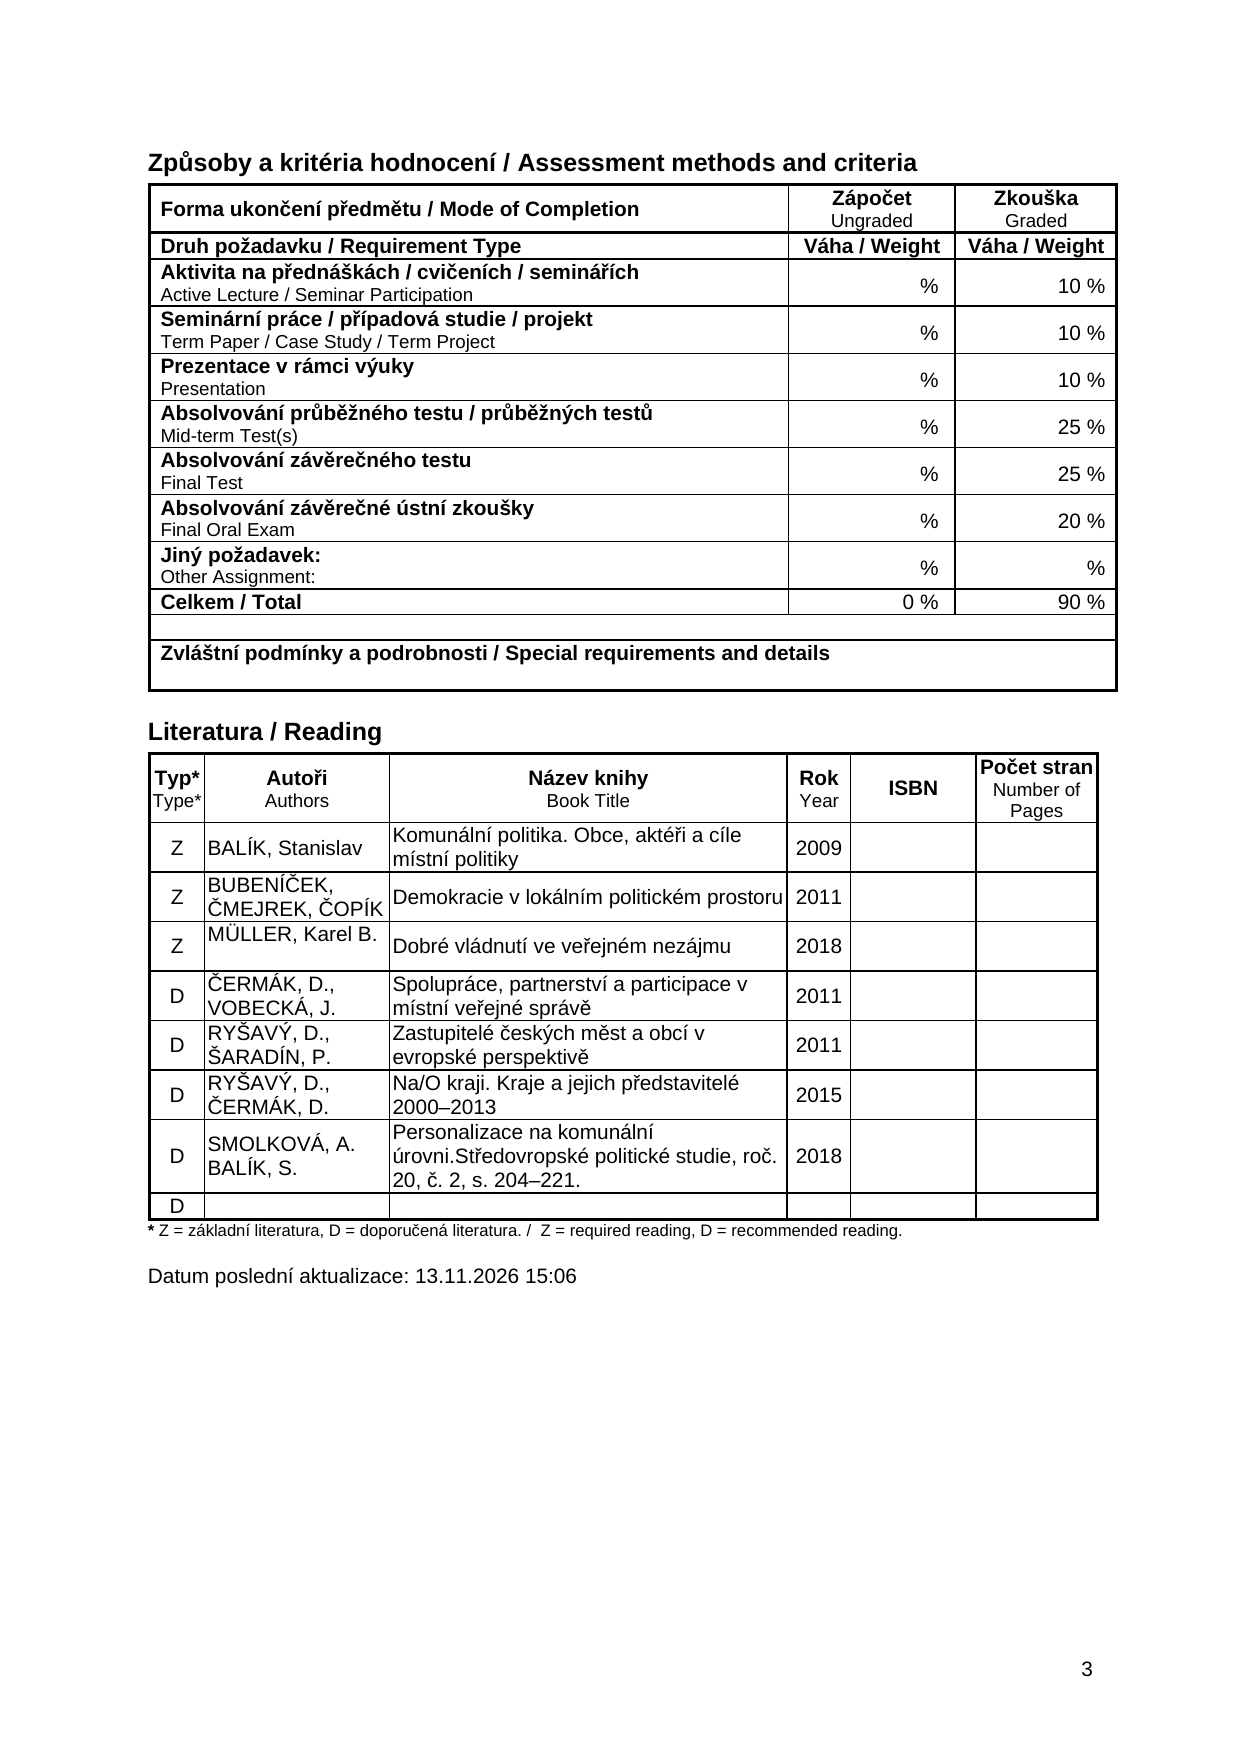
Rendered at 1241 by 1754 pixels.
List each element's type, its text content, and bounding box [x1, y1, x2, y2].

table_cell Celkem / Total [151, 590, 788, 613]
table_cell MÜLLER, Karel B. [205, 922, 389, 970]
table_cell [977, 972, 1096, 1020]
table_header Název knihy Book Title [390, 755, 786, 822]
table_cell 2011 [788, 972, 850, 1020]
table_cell [977, 873, 1096, 921]
table_cell Absolvování průběžného testu / průběžných testů Mid-term Test(s) [151, 401, 788, 447]
table_cell RYŠAVÝ, D., ČERMÁK, D. [205, 1071, 389, 1119]
table_cell Z [151, 873, 204, 921]
table_cell % [789, 307, 954, 352]
table_cell [977, 1194, 1096, 1218]
text Způsoby a kritéria hodnocení / Assessment methods and criteria [148, 148, 1093, 176]
table_cell D [151, 1194, 204, 1218]
table_cell 2018 [788, 1120, 850, 1192]
table_cell SMOLKOVÁ, A. BALÍK, S. [205, 1120, 389, 1192]
table_cell 2011 [788, 1021, 850, 1069]
table_cell % [956, 542, 1115, 588]
table_cell 25 % [956, 448, 1115, 494]
text * Z = základní literatura, D = doporučená literatura. / Z = required reading, D = recommended reading. [148, 1221, 1093, 1240]
table_cell Váha / Weight [956, 234, 1115, 258]
table_cell [851, 972, 975, 1020]
table_cell Na/O kraji. Kraje a jejich představitelé 2000–2013 [390, 1071, 786, 1119]
table_cell Z [151, 823, 204, 871]
table_cell [851, 1021, 975, 1069]
table_cell 0 % [789, 590, 954, 613]
table_cell D [151, 1021, 204, 1069]
table_cell Seminární práce / případová studie / projekt Term Paper / Case Study / Term Project [151, 307, 788, 352]
table_cell 25 % [956, 401, 1115, 447]
table_cell [851, 1120, 975, 1192]
table_cell Jiný požadavek: (stručný popis) Other Assignment: [151, 542, 788, 588]
table_cell % [789, 448, 954, 494]
table_cell D [151, 1120, 204, 1192]
table_cell Absolvování závěrečného testu Final Test [151, 448, 788, 494]
table_cell Zvláštní podmínky a podrobnosti / Special requirements and details [151, 641, 1115, 688]
table_cell % [789, 401, 954, 447]
table_cell [851, 823, 975, 871]
table_cell Dobré vládnutí ve veřejném nezájmu [390, 922, 786, 970]
table_cell [851, 922, 975, 970]
table_cell Váha / Weight [789, 234, 954, 258]
table_cell [851, 1194, 975, 1218]
table_cell 2018 [788, 922, 850, 970]
table_header Autoři Authors [205, 755, 389, 822]
table_cell [151, 615, 1115, 639]
table_cell Z [151, 922, 204, 970]
table_cell Absolvování závěrečné ústní zkoušky Final Oral Exam [151, 495, 788, 541]
table_cell [205, 1194, 389, 1218]
table_header Zkouška Graded [956, 186, 1115, 231]
table_cell % [789, 354, 954, 399]
text Datum poslední aktualizace: 16.9.2021 13:33 [148, 1264, 1093, 1288]
table_header Počet stran Number of Pages [977, 755, 1096, 822]
table_cell RYŠAVÝ, D., ŠARADÍN, P. [205, 1021, 389, 1069]
table_cell BALÍK, Stanislav [205, 823, 389, 871]
table_cell Komunální politika. Obce, aktéři a cíle místní politiky [390, 823, 786, 871]
table_cell 10 % [956, 260, 1115, 305]
table_cell Spolupráce, partnerství a participace v místní veřejné správě [390, 972, 786, 1020]
table_header ISBN [851, 755, 975, 822]
table_cell Zastupitelé českých měst a obcí v evropské perspektivě [390, 1021, 786, 1069]
table_cell Personalizace na komunální úrovni.Středovropské politické studie, roč. 20, č. 2, s. 204–221. [390, 1120, 786, 1192]
table_cell [390, 1194, 786, 1218]
table_header Zápočet Ungraded [789, 186, 954, 231]
table_cell 10 % [956, 307, 1115, 352]
table_cell [851, 873, 975, 921]
table_cell D [151, 972, 204, 1020]
table_header Rok Year [788, 755, 850, 822]
text Literatura / Reading [148, 717, 1093, 745]
table_cell [977, 922, 1096, 970]
table_cell 2015 [788, 1071, 850, 1119]
table_cell D [151, 1071, 204, 1119]
table_cell Demokracie v lokálním politickém prostoru [390, 873, 786, 921]
table_cell % [789, 542, 954, 588]
table_cell % [789, 260, 954, 305]
table_cell 90 % [956, 590, 1115, 613]
table_header Typ* Type* [151, 755, 204, 822]
table_header Forma ukončení předmětu / Mode of Completion [151, 186, 788, 231]
table_cell BUBENÍČEK, ČMEJREK, ČOPÍK [205, 873, 389, 921]
table_cell [977, 1120, 1096, 1192]
table_cell ČERMÁK, D., VOBECKÁ, J. [205, 972, 389, 1020]
table_cell Druh požadavku / Requirement Type [151, 234, 788, 258]
table_cell 2009 [788, 823, 850, 871]
table_cell % [789, 495, 954, 541]
table_cell [977, 1071, 1096, 1119]
table_cell 10 % [956, 354, 1115, 399]
table_cell 20 % [956, 495, 1115, 541]
table_cell [851, 1071, 975, 1119]
table_cell [977, 823, 1096, 871]
table_cell [977, 1021, 1096, 1069]
table_cell 2011 [788, 873, 850, 921]
table_cell [788, 1194, 850, 1218]
table_cell Prezentace v rámci výuky Presentation [151, 354, 788, 399]
table_cell Aktivita na přednáškách / cvičeních / seminářích Active Lecture / Seminar Participation [151, 260, 788, 305]
